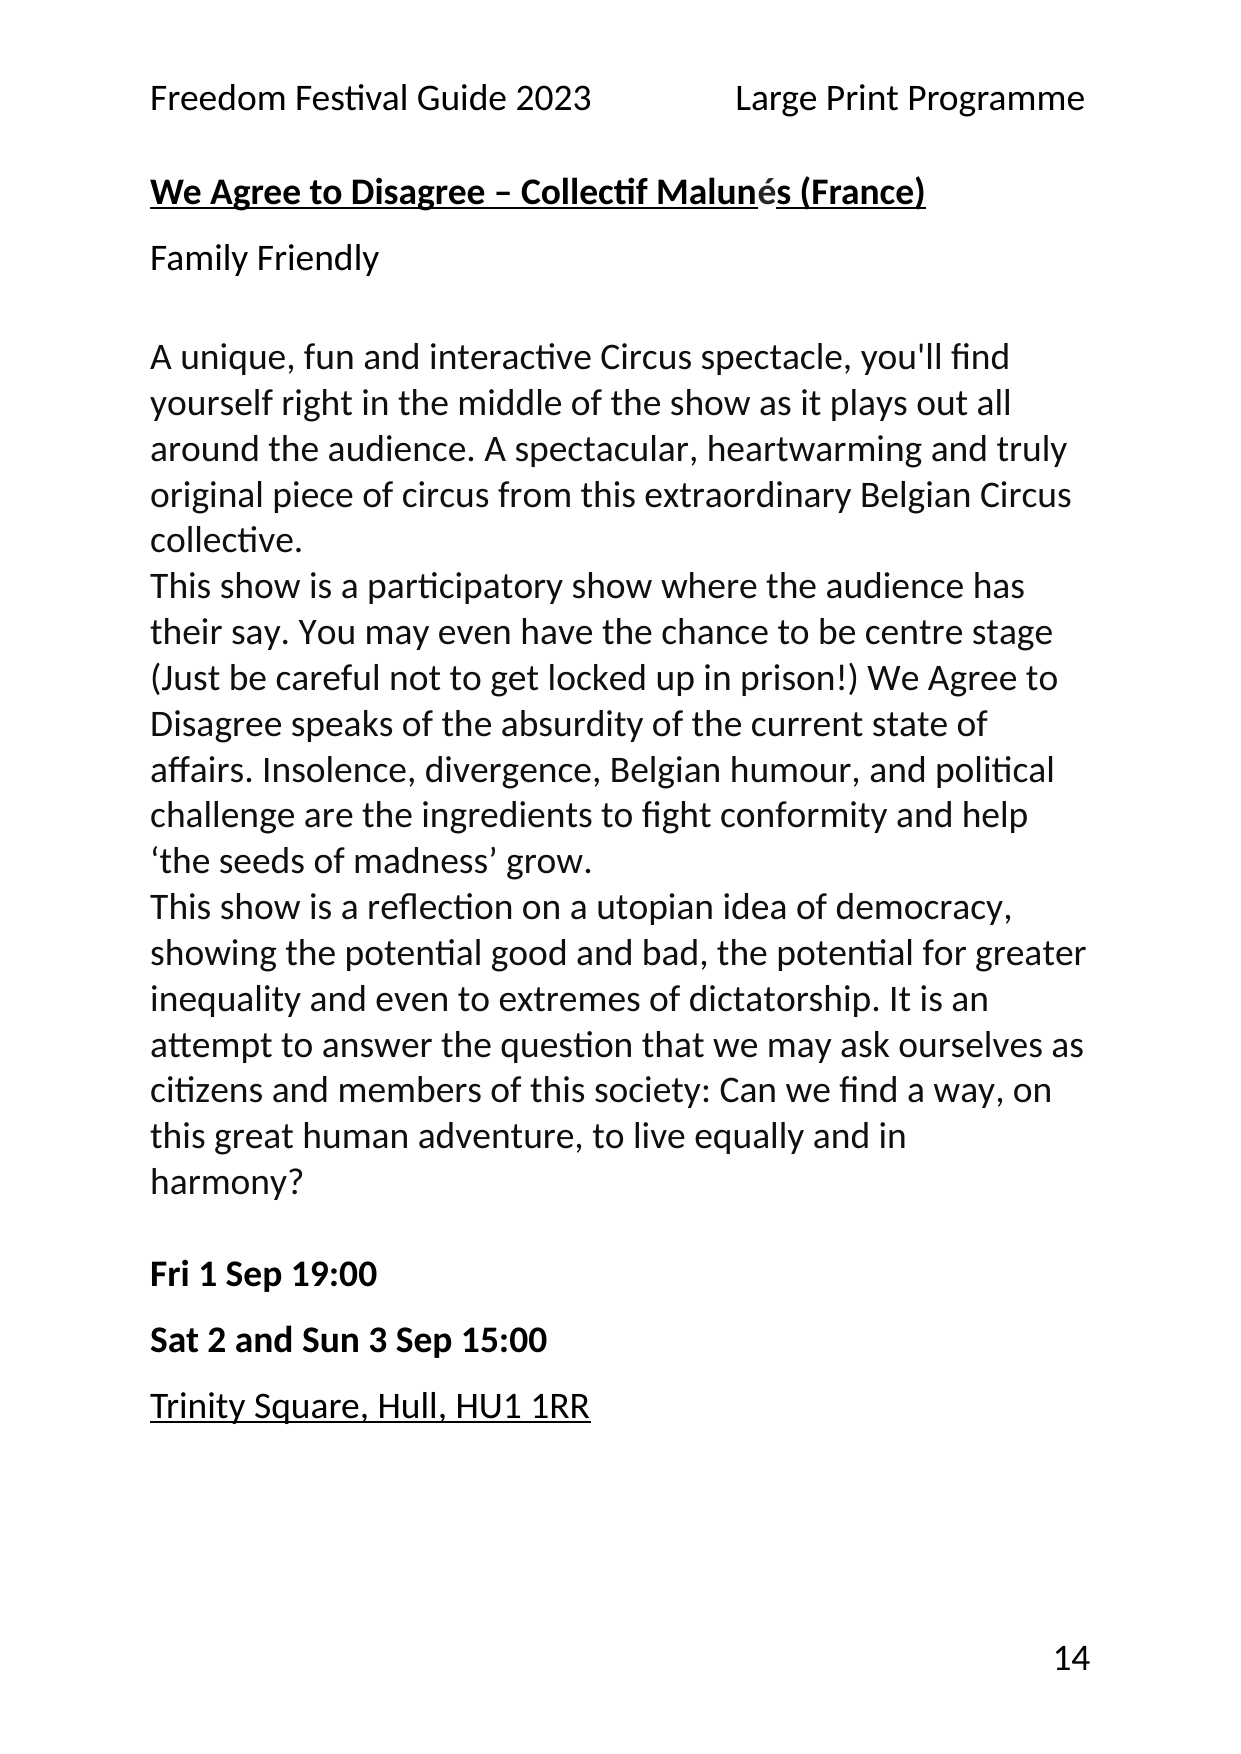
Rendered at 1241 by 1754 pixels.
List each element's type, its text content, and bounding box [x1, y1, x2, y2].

text This show is a participatory show where the audience has their say. You may even have the chance to be centre stage (Just be careful not to get locked up in prison!) We Agree to Disagree speaks of the absurdity of the current state of affairs. Insolence, divergence, Belgian humour, and political challenge are the ingredients to fight conformity and help ‘the seeds of madness’ grow. [150, 562, 1090, 883]
text Trinity Square, Hull, HU1 1RR [150, 1382, 1090, 1428]
text Family Friendly [150, 234, 1090, 280]
text Fri 1 Sep 19:00 [150, 1250, 1090, 1296]
text Sat 2 and Sun 3 Sep 15:00 [150, 1316, 1090, 1362]
text A unique, fun and interactive Circus spectacle, you'll find yourself right in the middle of the show as it plays out all around the audience. A spectacular, heartwarming and truly original piece of circus from this extraordinary Belgian Circus collective. [150, 333, 1090, 562]
text We Agree to Disagree – Collectif Malunés (France) [150, 168, 758, 207]
text We Agree to Disagree – Collectif Malunés (France) [776, 168, 1090, 214]
text This show is a reflection on a utopian idea of democracy, showing the potential good and bad, the potential for greater inequality and even to extremes of dictatorship. It is an attempt to answer the question that we may ask ourselves as citizens and members of this society: Can we find a way, on this great human adventure, to live equally and in harmony? [150, 883, 1090, 1204]
